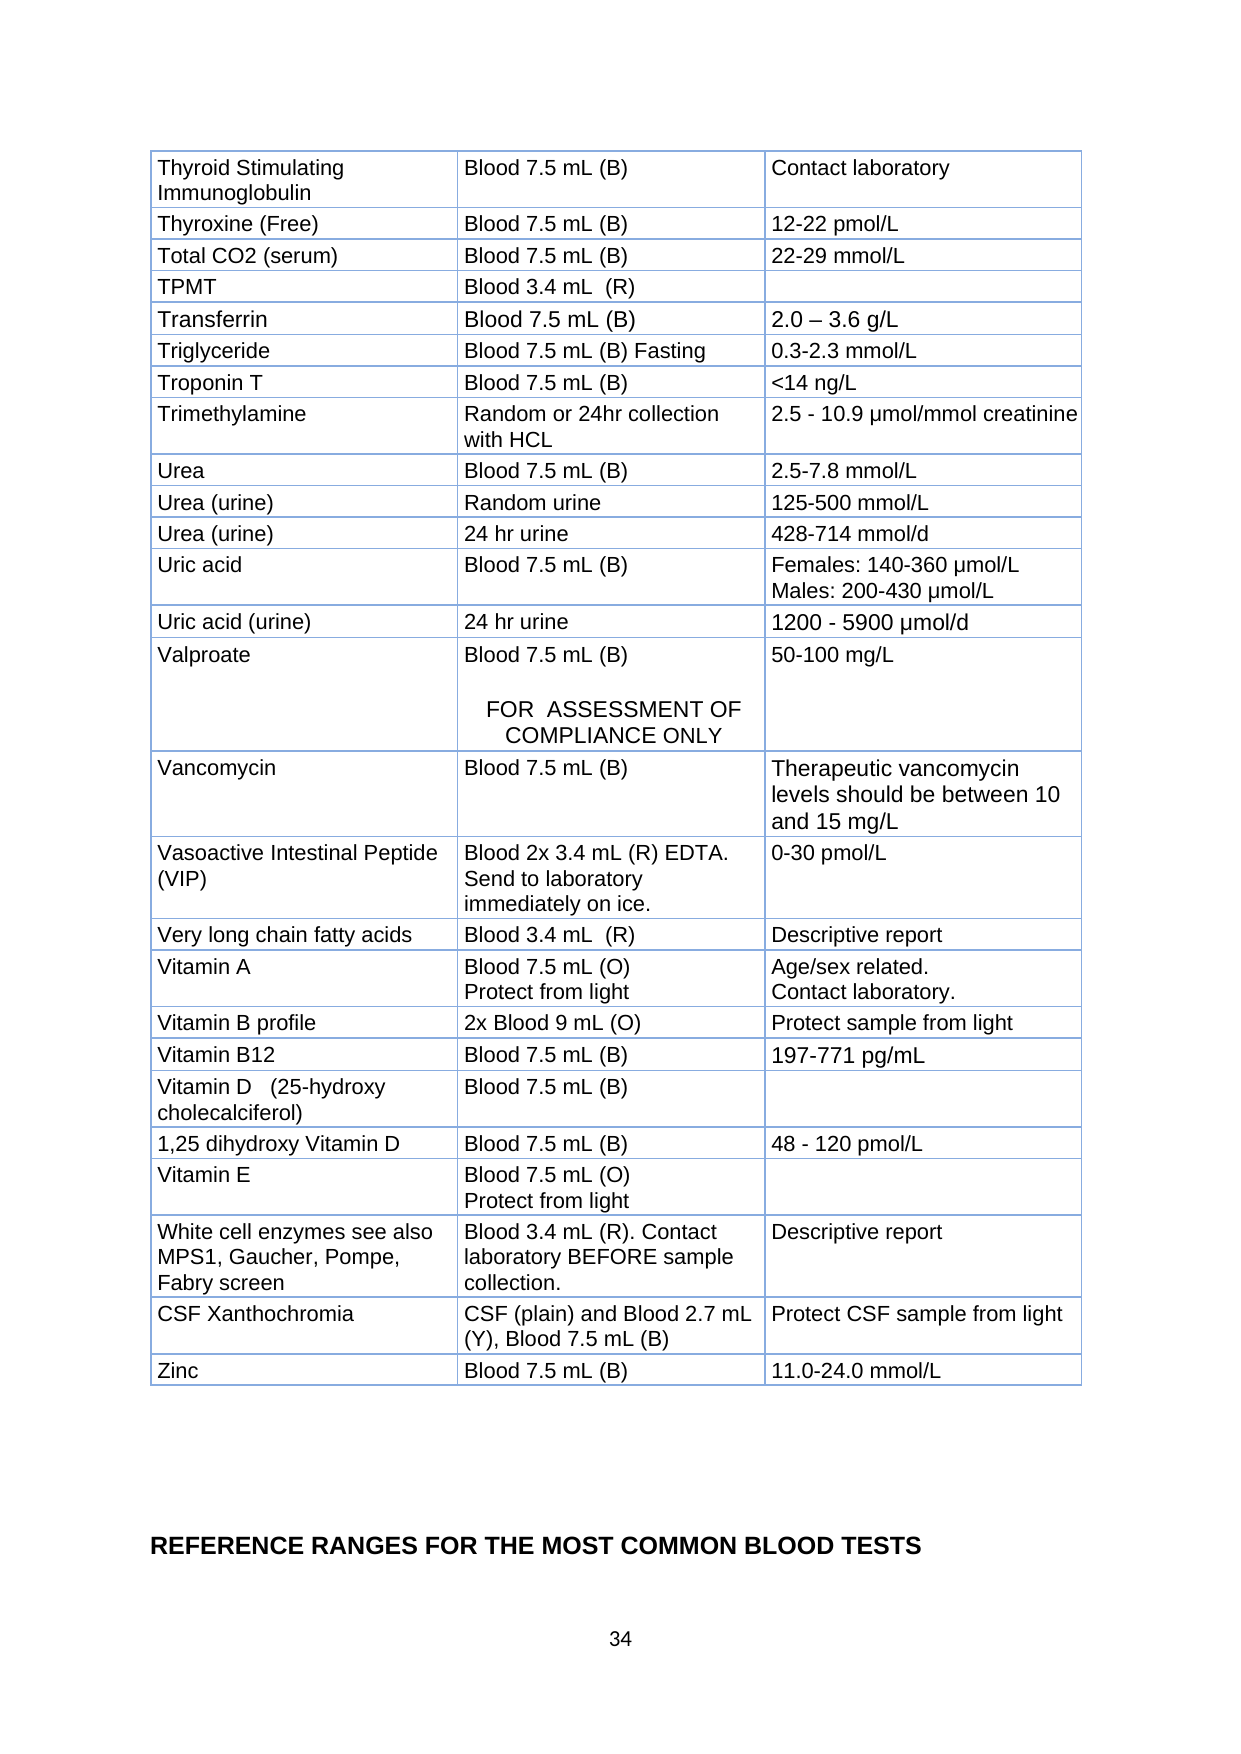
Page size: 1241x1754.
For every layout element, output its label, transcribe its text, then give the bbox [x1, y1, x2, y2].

table_cell Protect CSF sample from light [766, 1298, 1081, 1353]
table_cell Vitamin E [152, 1159, 457, 1214]
table_cell White cell enzymes see also MPS1, Gaucher, Pompe, Fabry screen [152, 1216, 457, 1296]
table_cell Vitamin A [152, 951, 457, 1006]
table_cell Descriptive report [766, 1216, 1081, 1296]
table_cell Blood 7.5 mL (B) [458, 208, 764, 238]
table_cell Blood 7.5 mL (B) [458, 1128, 764, 1158]
table_cell Descriptive report [766, 919, 1081, 949]
table_cell 2x Blood 9 mL (O) [458, 1007, 764, 1037]
table_cell 1200 - 5900 μmol/d [766, 606, 1081, 637]
table_cell 1,25 dihydroxy Vitamin D [152, 1128, 457, 1158]
table_cell Vasoactive Intestinal Peptide (VIP) [152, 837, 457, 917]
table_cell [766, 1159, 1081, 1214]
table_cell Blood 7.5 mL (B) Fasting [458, 335, 764, 365]
table_cell 0.3-2.3 mmol/L [766, 335, 1081, 365]
table_cell Blood 7.5 mL (B) [458, 1355, 764, 1384]
table_cell [766, 1071, 1081, 1126]
table_cell [766, 271, 1081, 301]
table_cell Blood 7.5 mL (O) Protect from light [458, 1159, 764, 1214]
table_cell Blood 7.5 mL (B) [458, 240, 764, 269]
table_cell Vancomycin [152, 752, 457, 836]
table_cell Blood 7.5 mL (B) [458, 367, 764, 397]
table_cell Blood 7.5 mL (B) [458, 1071, 764, 1126]
table_cell Uric acid (urine) [152, 606, 457, 637]
table_cell Zinc [152, 1355, 457, 1384]
table_cell 428-714 mmol/d [766, 518, 1081, 548]
table_cell Blood 7.5 mL (B) [458, 303, 764, 334]
table_cell Thyroid Stimulating Immunoglobulin [152, 152, 457, 207]
table_cell Blood 3.4 mL (R) [458, 271, 764, 301]
table_cell Blood 7.5 mL (B) [458, 549, 764, 604]
table_cell 12-22 pmol/L [766, 208, 1081, 238]
table_cell Blood 7.5 mL (B) [458, 152, 764, 207]
table_cell Blood 7.5 mL (B) [458, 752, 764, 836]
table_cell Blood 3.4 mL (R) [458, 919, 764, 949]
table_cell Urea (urine) [152, 518, 457, 548]
table_cell Total CO2 (serum) [152, 240, 457, 269]
table_cell CSF (plain) and Blood 2.7 mL (Y), Blood 7.5 mL (B) [458, 1298, 764, 1353]
table_cell Blood 7.5 mL (B) [458, 1039, 764, 1069]
table_cell 24 hr urine [458, 518, 764, 548]
table_cell 2.5 - 10.9 μmol/mmol creatinine [766, 398, 1081, 453]
table_cell Thyroxine (Free) [152, 208, 457, 238]
table_cell TPMT [152, 271, 457, 301]
table_cell Random urine [458, 486, 764, 516]
table_cell Blood 2x 3.4 mL (R) EDTA. Send to laboratory immediately on ice. [458, 837, 764, 917]
table_cell 22-29 mmol/L [766, 240, 1081, 269]
table_cell Vitamin B12 [152, 1039, 457, 1069]
table_cell Therapeutic vancomycin levels should be between 10 and 15 mg/L [766, 752, 1081, 836]
table_cell Vitamin B profile [152, 1007, 457, 1037]
table_cell CSF Xanthochromia [152, 1298, 457, 1353]
table_cell 48 - 120 pmol/L [766, 1128, 1081, 1158]
table_cell Troponin T [152, 367, 457, 397]
table_cell 197-771 pg/mL [766, 1039, 1081, 1069]
table_cell Very long chain fatty acids [152, 919, 457, 949]
table_cell 125-500 mmol/L [766, 486, 1081, 516]
table_cell 0-30 pmol/L [766, 837, 1081, 917]
table_cell 50-100 mg/L [766, 638, 1081, 750]
table_cell 2.0 – 3.6 g/L [766, 303, 1081, 334]
table_cell Protect sample from light [766, 1007, 1081, 1037]
table_cell Triglyceride [152, 335, 457, 365]
table_cell Urea [152, 455, 457, 485]
table_cell Contact laboratory [766, 152, 1081, 207]
table_cell Vitamin D (25-hydroxy cholecalciferol) [152, 1071, 457, 1126]
table_cell Blood 3.4 mL (R). Contact laboratory BEFORE sample collection. [458, 1216, 764, 1296]
table_cell Blood 7.5 mL (O) Protect from light [458, 951, 764, 1006]
table_cell 24 hr urine [458, 606, 764, 637]
table_cell <14 ng/L [766, 367, 1081, 397]
table_cell Valproate [152, 638, 457, 750]
table_cell Random or 24hr collection with HCL [458, 398, 764, 453]
table_cell Trimethylamine [152, 398, 457, 453]
table_cell Urea (urine) [152, 486, 457, 516]
table_cell Blood 7.5 mL (B) FOR ASSESSMENT OF COMPLIANCE ONLY [458, 638, 764, 750]
table_cell 2.5-7.8 mmol/L [766, 455, 1081, 485]
table_cell Females: 140-360 μmol/L Males: 200-430 μmol/L [766, 549, 1081, 604]
table_cell Blood 7.5 mL (B) [458, 455, 764, 485]
table_cell 11.0-24.0 mmol/L [766, 1355, 1081, 1384]
table_cell Uric acid [152, 549, 457, 604]
text REFERENCE RANGES FOR THE MOST COMMON BLOOD TESTS [150, 1531, 1090, 1560]
table_cell Age/sex related. Contact laboratory. [766, 951, 1081, 1006]
table_cell Transferrin [152, 303, 457, 334]
